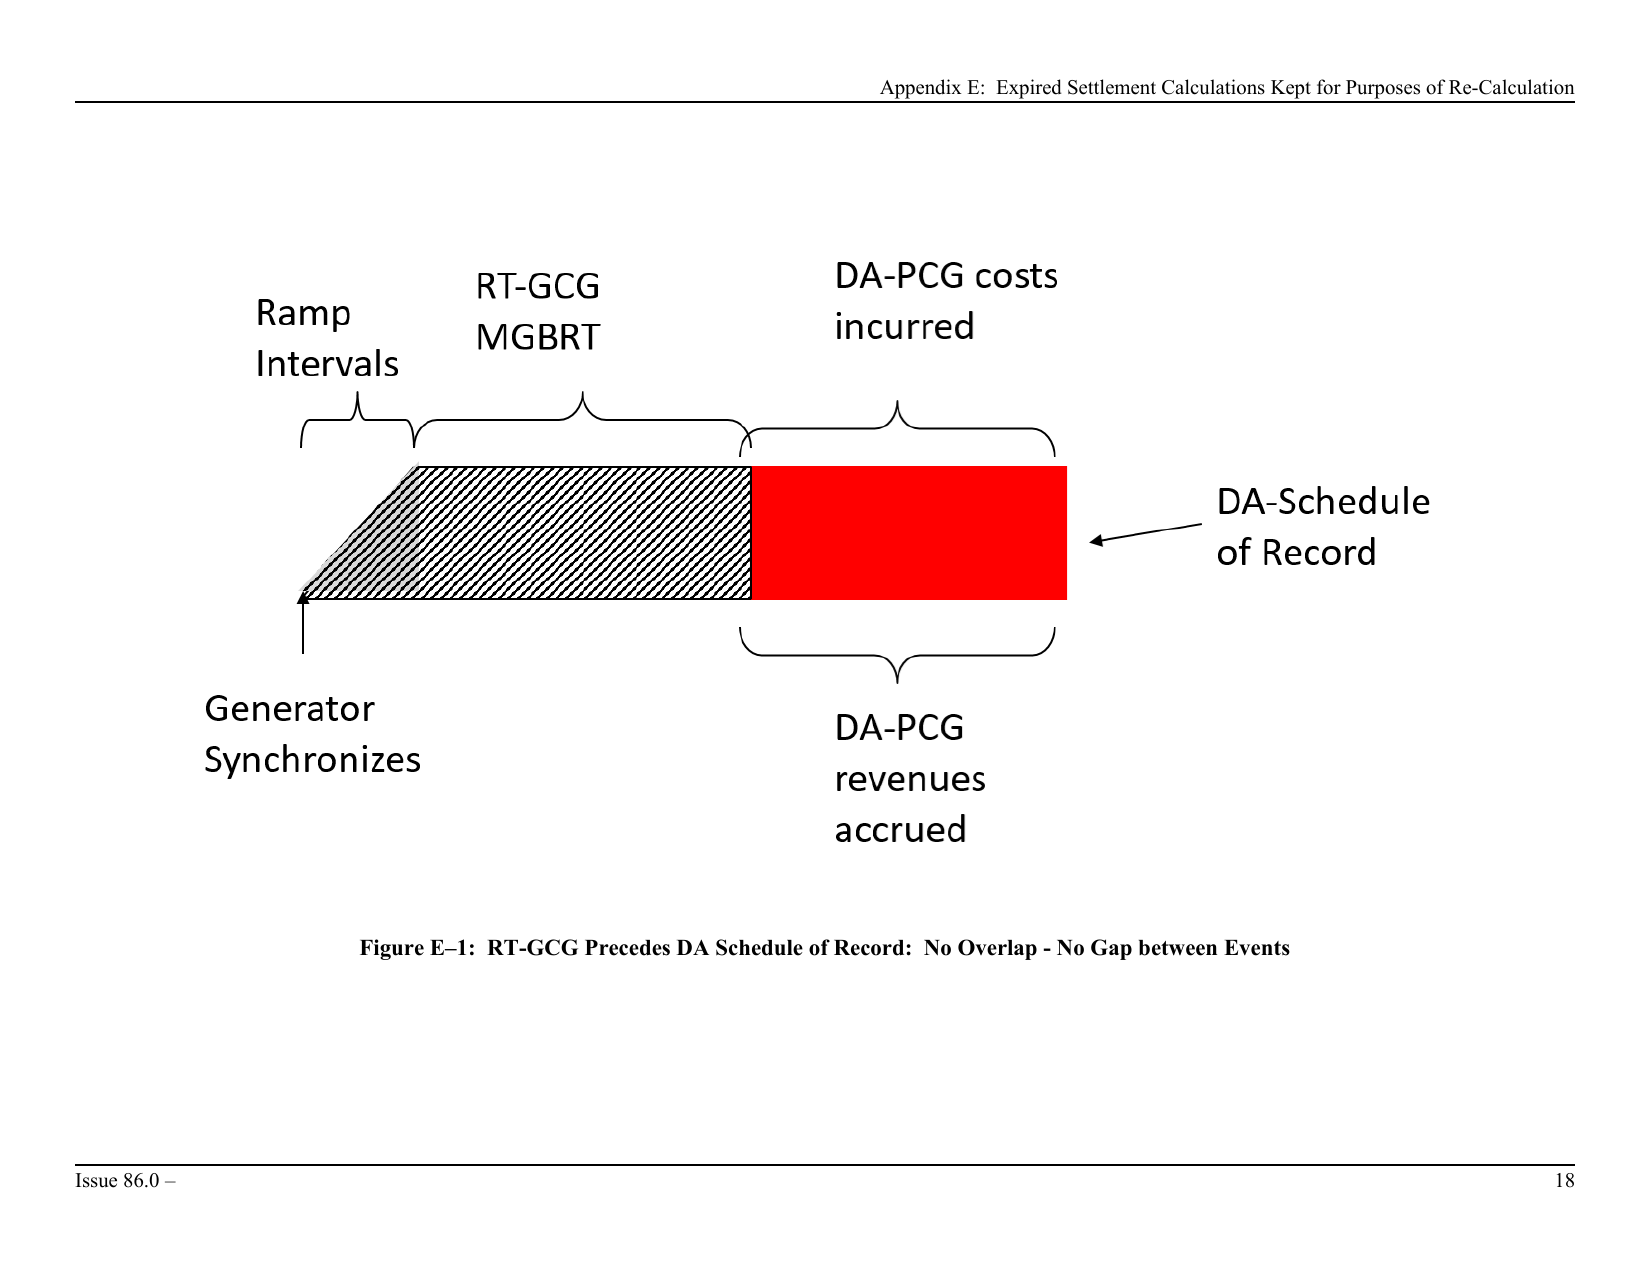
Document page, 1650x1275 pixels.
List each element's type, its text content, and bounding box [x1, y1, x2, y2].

picture [191, 222, 1500, 862]
text Figure E–1: RT-GCG Precedes DA Schedule of Record: No Overlap - No Gap between Events [150, 934, 1500, 961]
